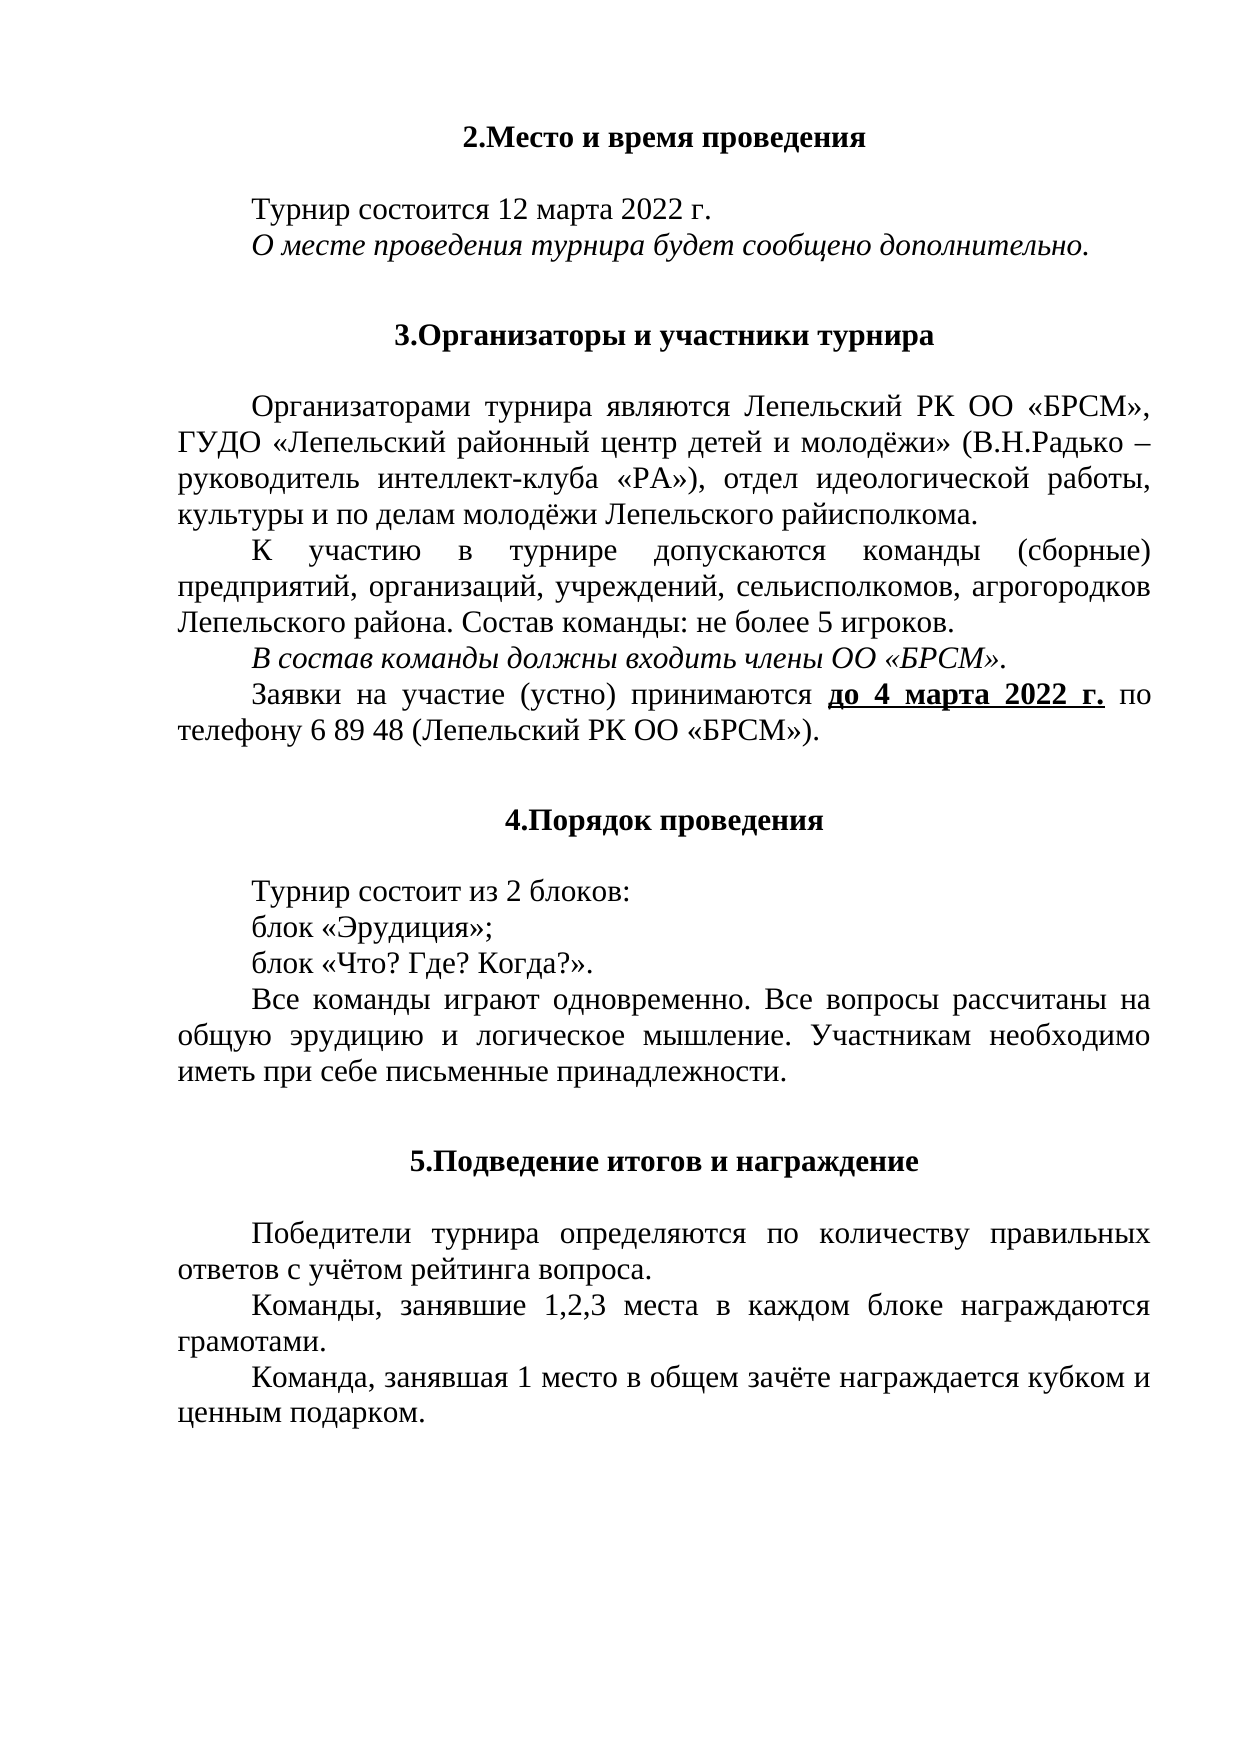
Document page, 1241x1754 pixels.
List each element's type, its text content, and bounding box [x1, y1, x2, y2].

text Команда, занявшая 1 место в общем зачёте награждается кубком и ценным подарком. [177, 1358, 1152, 1430]
text О месте проведения турнира будет сообщено дополнительно. [177, 226, 1152, 262]
text 2.Место и время проведения [177, 118, 1152, 154]
text Все команды играют одновременно. Все вопросы рассчитаны на общую эрудицию и логическое мышление. Участникам необходимо иметь при себе письменные принадлежности. [177, 981, 1152, 1088]
text Победители турнира определяются по количеству правильных ответов с учётом рейтинга вопроса. [177, 1214, 1152, 1286]
text 3.Организаторы и участники турнира [177, 316, 1152, 352]
text 4.Порядок проведения [177, 801, 1152, 837]
text К участию в турнире допускаются команды (сборные) предприятий, организаций, учреждений, сельисполкомов, агрогородков Лепельского района. Состав команды: не более 5 игроков. [177, 531, 1152, 639]
text блок «Эрудиция»; [177, 909, 1152, 944]
text 5.Подведение итогов и награждение [177, 1142, 1152, 1178]
text блок «Что? Где? Когда?». [177, 944, 1152, 981]
text Организаторами турнира являются Лепельский РК ОО «БРСМ», ГУДО «Лепельский районный центр детей и молодёжи» (В.Н.Радько – руководитель интеллект-клуба «РА»), отдел идеологической работы, культуры и по делам молодёжи Лепельского райисполкома. [177, 388, 1152, 531]
text Заявки на участие (устно) принимаются до 4 марта 2022 г. по телефону 6 89 48 (Лепельский РК ОО «БРСМ»). [177, 675, 1152, 747]
text Турнир состоит из 2 блоков: [177, 873, 1152, 909]
text Команды, занявшие 1,2,3 места в каждом блоке награждаются грамотами. [177, 1286, 1152, 1358]
text В состав команды должны входить члены ОО «БРСМ». [177, 639, 1152, 675]
text Турнир состоится 12 марта 2022 г. [177, 190, 1152, 226]
